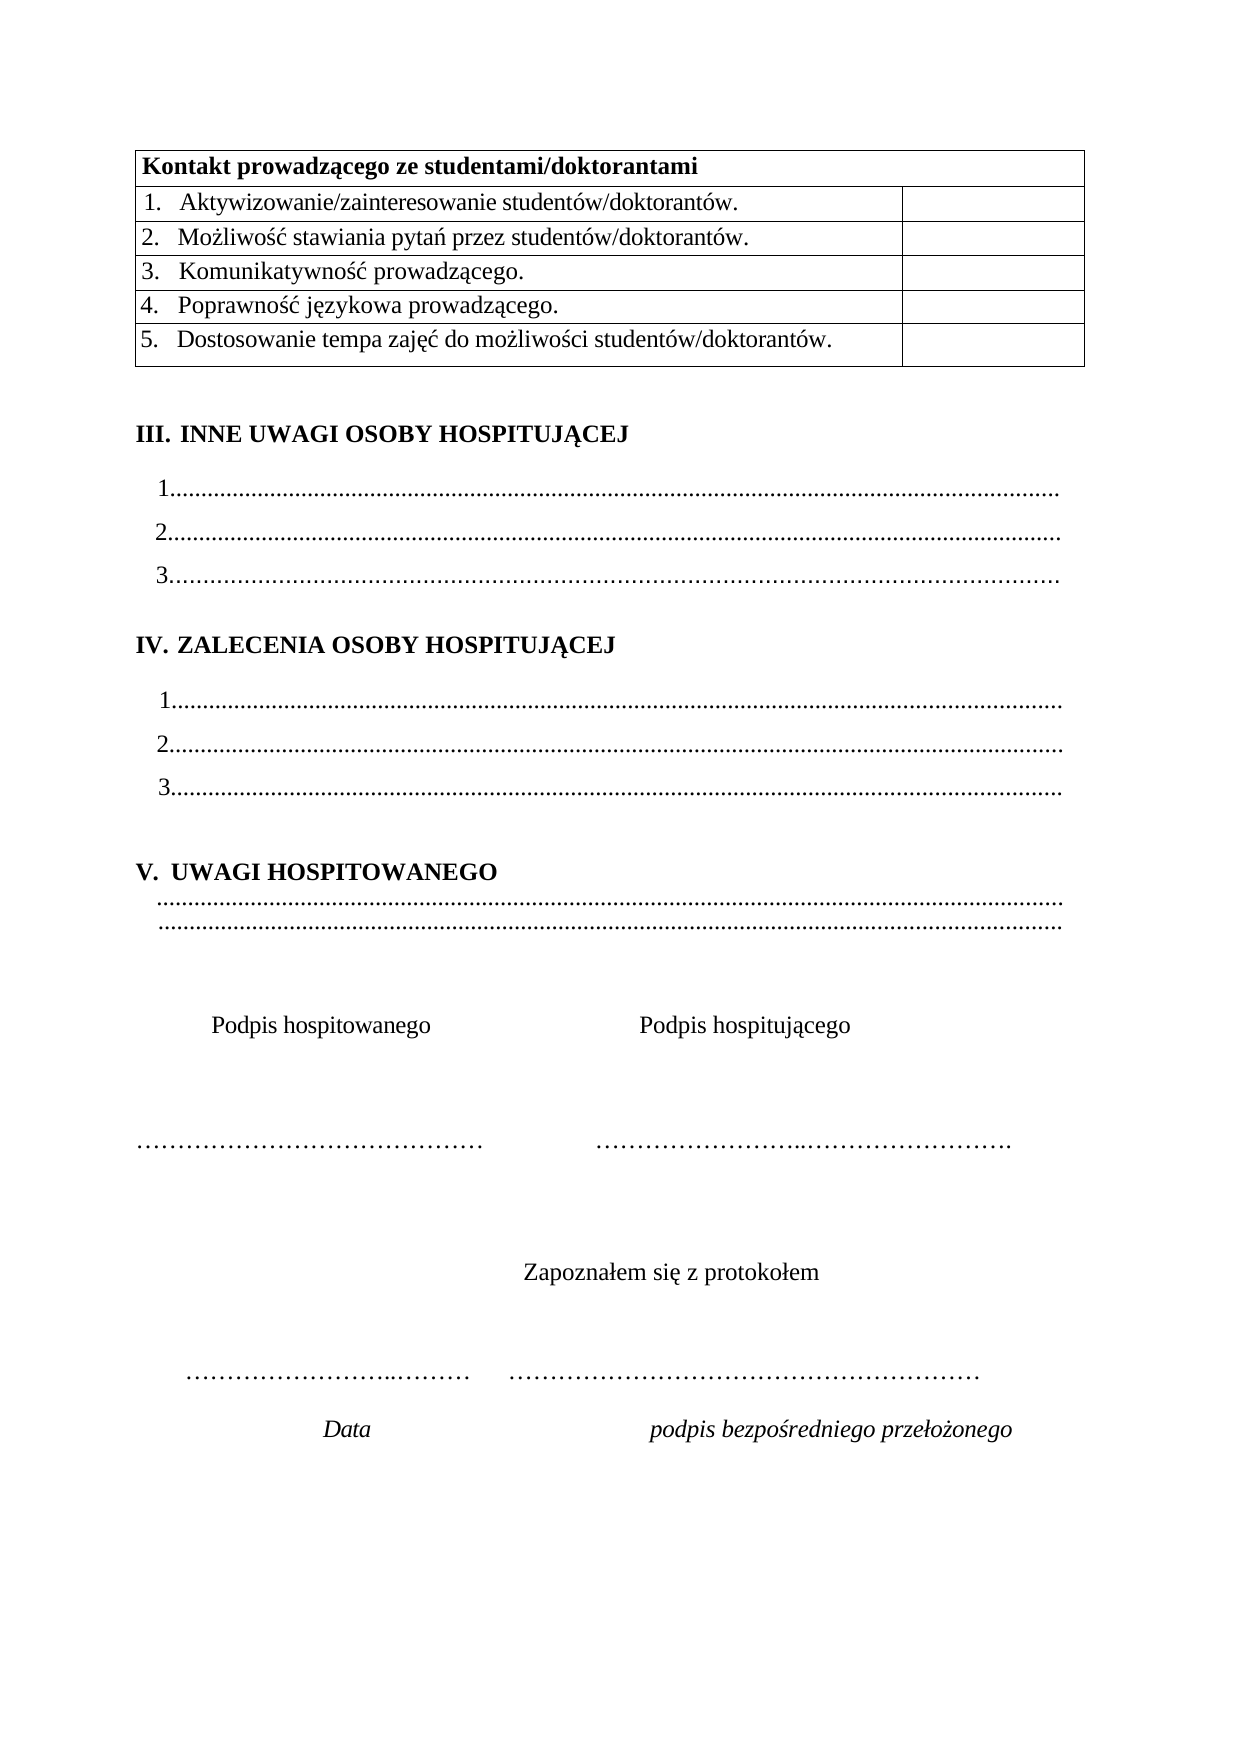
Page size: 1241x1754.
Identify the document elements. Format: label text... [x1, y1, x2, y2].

text ……………………..……… ………………………………………………… [135, 1356, 1084, 1385]
table_cell 4. Poprawność językowa prowadzącego. [136, 291, 902, 323]
table_header Kontakt prowadzącego ze studentami/doktorantami [136, 151, 1084, 186]
text Data podpis bezpośredniego przełożonego [323, 1385, 1036, 1443]
text III. INNE UWAGI OSOBY HOSPITUJĄCEJ [135, 419, 1084, 447]
table_cell [903, 324, 1084, 366]
table_cell [903, 187, 1084, 221]
table_cell [903, 256, 1084, 289]
table_cell 3. Komunikatywność prowadzącego. [136, 256, 902, 289]
text 3 [158, 761, 1084, 804]
table_cell 1. Aktywizowanie/zainteresowanie studentów/doktorantów. [136, 187, 902, 221]
text 1 [158, 674, 1084, 717]
text 2 [156, 717, 1084, 761]
text …………………………………… ……………………..……………………. [135, 1125, 1084, 1154]
table_cell [903, 222, 1084, 255]
table_cell 2. Możliwość stawiania pytań przez studentów/doktorantów. [136, 222, 902, 255]
text 1 [157, 462, 1084, 505]
text 3 [156, 549, 1084, 592]
text Podpis hospitowanego Podpis hospitującego [211, 1010, 1084, 1039]
table_cell 5. Dostosowanie tempa zajęć do możliwości studentów/doktorantów. [136, 324, 902, 366]
text IV. ZALECENIA OSOBY HOSPITUJĄCEJ [135, 630, 1084, 659]
text Zapoznałem się z protokołem [323, 1209, 1036, 1299]
text 2 [155, 505, 1084, 549]
text V. UWAGI HOSPITOWANEGO [135, 857, 1084, 886]
table_cell [903, 291, 1084, 323]
